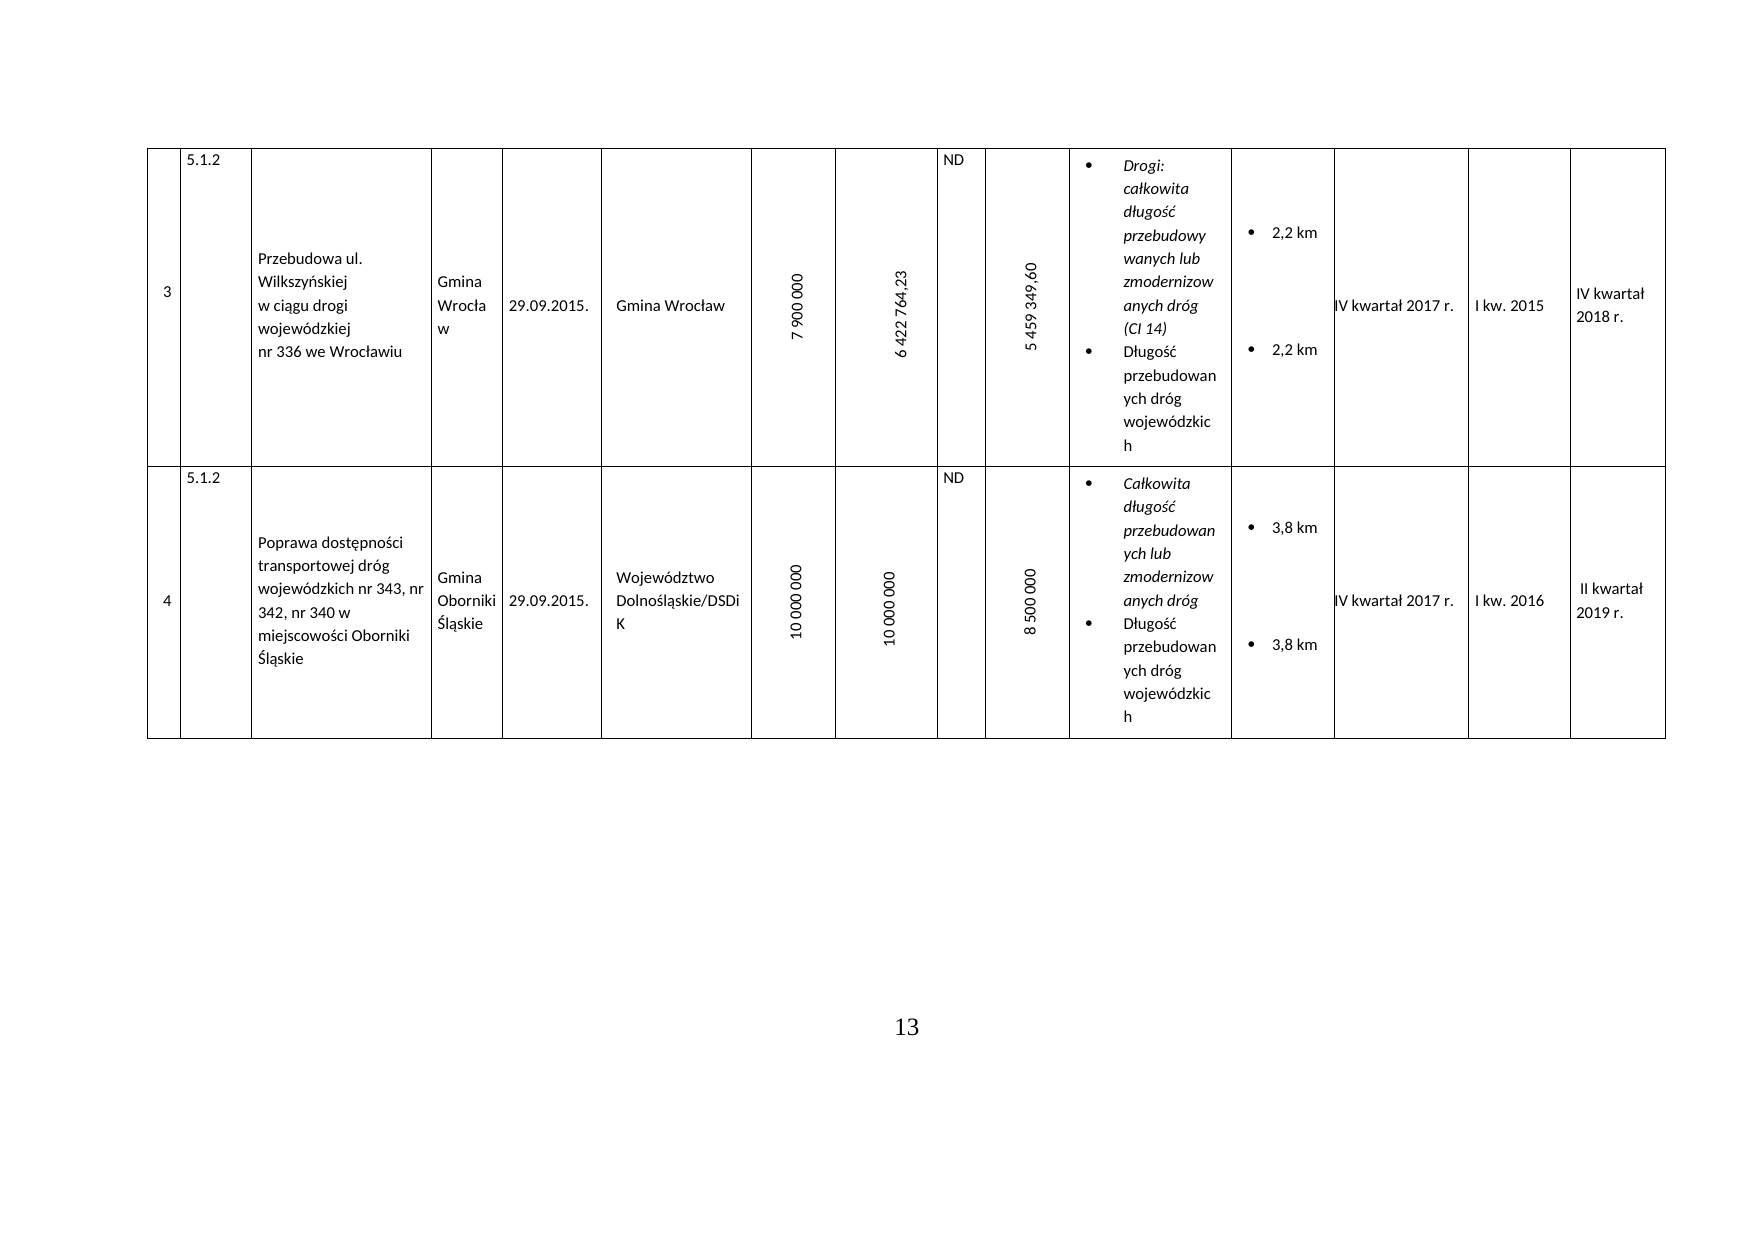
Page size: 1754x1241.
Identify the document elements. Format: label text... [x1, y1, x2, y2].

table_cell Województwo Dolnośląskie/DSDiK [602, 467, 751, 738]
table_cell Całkowita długość przebudowanych lub zmodernizowanych dróg Długość przebudowanych dróg wojewódzkich [1070, 467, 1231, 738]
table_cell 7 900 000 [752, 149, 835, 466]
table_cell ND [938, 467, 985, 738]
table_cell 6 422 764,23 [836, 149, 937, 466]
table_cell IV kwartał 2018 r. [1571, 149, 1665, 466]
table_cell Przebudowa ul. Wilkszyńskiej w ciągu drogi wojewódzkiej nr 336 we Wrocławiu [252, 149, 431, 466]
table_cell 29.09.2015. [503, 467, 601, 738]
table_cell 2,2 km 2,2 km [1232, 149, 1334, 466]
table_cell 8 500 000 [986, 467, 1069, 738]
table_cell 4 [148, 467, 180, 738]
table_cell IV kwartał 2017 r. [1335, 149, 1468, 466]
table_cell Gmina Wrocław [432, 149, 502, 466]
table_cell II kwartał 2019 r. [1571, 467, 1665, 738]
table_cell IV kwartał 2017 r. [1335, 467, 1468, 738]
table_cell 10 000 000 [836, 467, 937, 738]
table_cell ND [938, 149, 985, 466]
table_cell I kw. 2016 [1469, 467, 1570, 738]
table_cell 5 459 349,60 [986, 149, 1069, 466]
table_cell Poprawa dostępności transportowej dróg wojewódzkich nr 343, nr 342, nr 340 w miejscowości Oborniki Śląskie [252, 467, 431, 738]
table_cell Gmina Wrocław [602, 149, 751, 466]
table_cell 5.1.2 [181, 149, 251, 466]
table_cell 29.09.2015. [503, 149, 601, 466]
table_cell Gmina Oborniki Śląskie [432, 467, 502, 738]
table_cell I kw. 2015 [1469, 149, 1570, 466]
table_cell 5.1.2 [181, 467, 251, 738]
table_cell 10 000 000 [752, 467, 835, 738]
table_cell 3,8 km 3,8 km [1232, 467, 1334, 738]
table_cell Drogi: całkowita długość przebudowywanych lub zmodernizowanych dróg (CI 14) Długość przebudowanych dróg wojewódzkich [1070, 149, 1231, 466]
table_cell 3 [148, 149, 180, 466]
